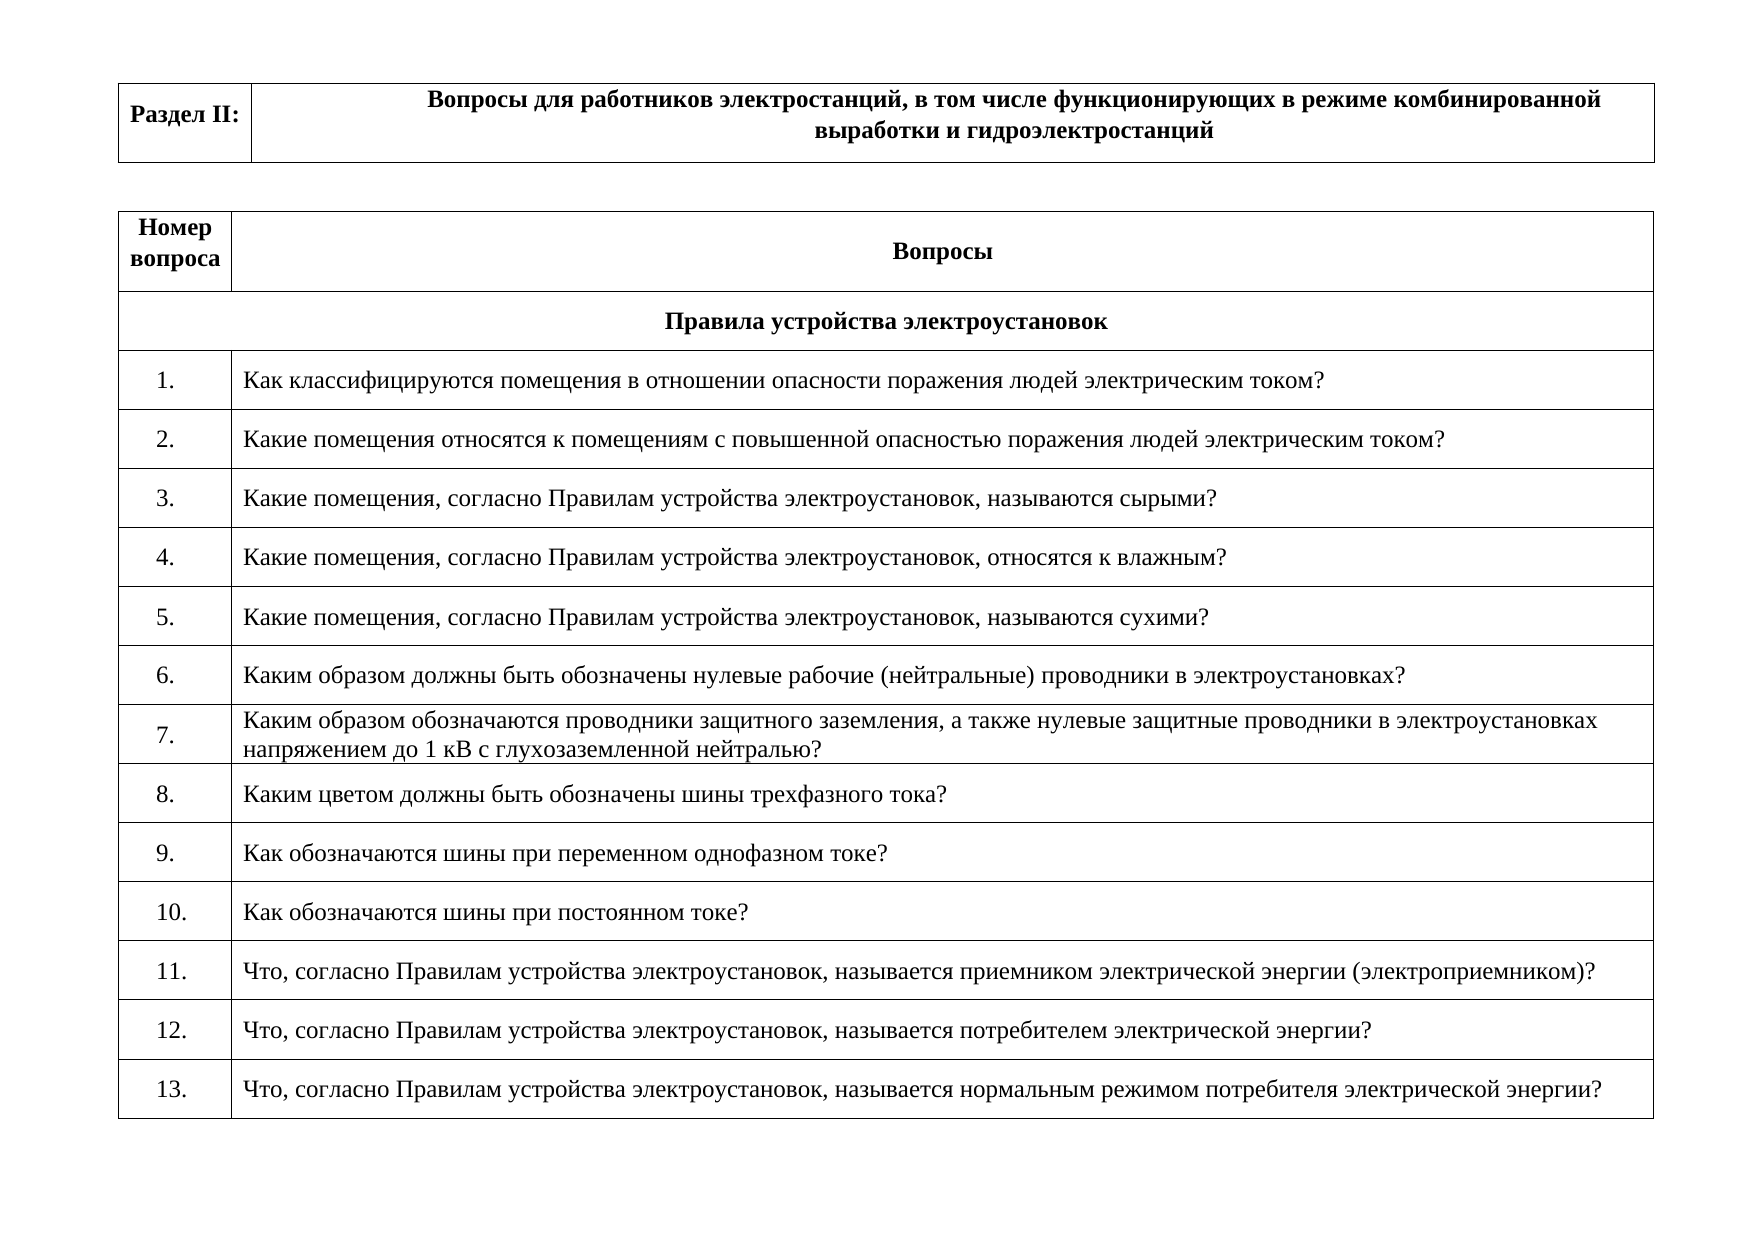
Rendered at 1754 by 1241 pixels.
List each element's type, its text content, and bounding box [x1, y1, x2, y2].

table_cell [119, 469, 231, 527]
table_cell [119, 528, 231, 586]
table_cell Какие помещения, согласно Правилам устройства электроустановок, называются сырыми? [232, 469, 1653, 527]
table_header Вопросы [232, 212, 1653, 291]
table_header Номер вопроса [119, 212, 231, 291]
table_cell [119, 764, 231, 822]
table_cell Какие помещения относятся к помещениям с повышенной опасностью поражения людей электрическим током? [232, 410, 1653, 468]
table_cell [119, 1000, 231, 1058]
table_cell [119, 587, 231, 645]
table_header Вопросы для работников электростанций, в том числе функционирующих в режиме комбинированной выработки и гидроэлектростанций [252, 84, 1654, 162]
table_cell [119, 646, 231, 704]
table_cell [119, 410, 231, 468]
table_cell Как обозначаются шины при постоянном токе? [232, 882, 1653, 940]
table_cell [119, 941, 231, 999]
table_cell Каким цветом должны быть обозначены шины трехфазного тока? [232, 764, 1653, 822]
table_cell [119, 882, 231, 940]
table_cell [119, 705, 231, 763]
table_cell [119, 351, 231, 409]
table_cell Правила устройства электроустановок [119, 292, 1653, 350]
table_cell Как обозначаются шины при переменном однофазном токе? [232, 823, 1653, 881]
table_cell [119, 823, 231, 881]
table_cell Что, согласно Правилам устройства электроустановок, называется нормальным режимом потребителя электрической энергии? [232, 1060, 1653, 1117]
table_cell Какие помещения, согласно Правилам устройства электроустановок, называются сухими? [232, 587, 1653, 645]
table_cell Каким образом обозначаются проводники защитного заземления, а также нулевые защитные проводники в электроустановках напряжением до 1 кВ с глухозаземленной нейтралью? [232, 705, 1653, 763]
table_cell Что, согласно Правилам устройства электроустановок, называется приемником электрической энергии (электроприемником)? [232, 941, 1653, 999]
table_cell Какие помещения, согласно Правилам устройства электроустановок, относятся к влажным? [232, 528, 1653, 586]
table_cell Как классифицируются помещения в отношении опасности поражения людей электрическим током? [232, 351, 1653, 409]
table_cell [119, 1060, 231, 1117]
table_cell Каким образом должны быть обозначены нулевые рабочие (нейтральные) проводники в электроустановках? [232, 646, 1653, 704]
table_cell Что, согласно Правилам устройства электроустановок, называется потребителем электрической энергии? [232, 1000, 1653, 1058]
table_header Раздел II: [119, 84, 251, 162]
